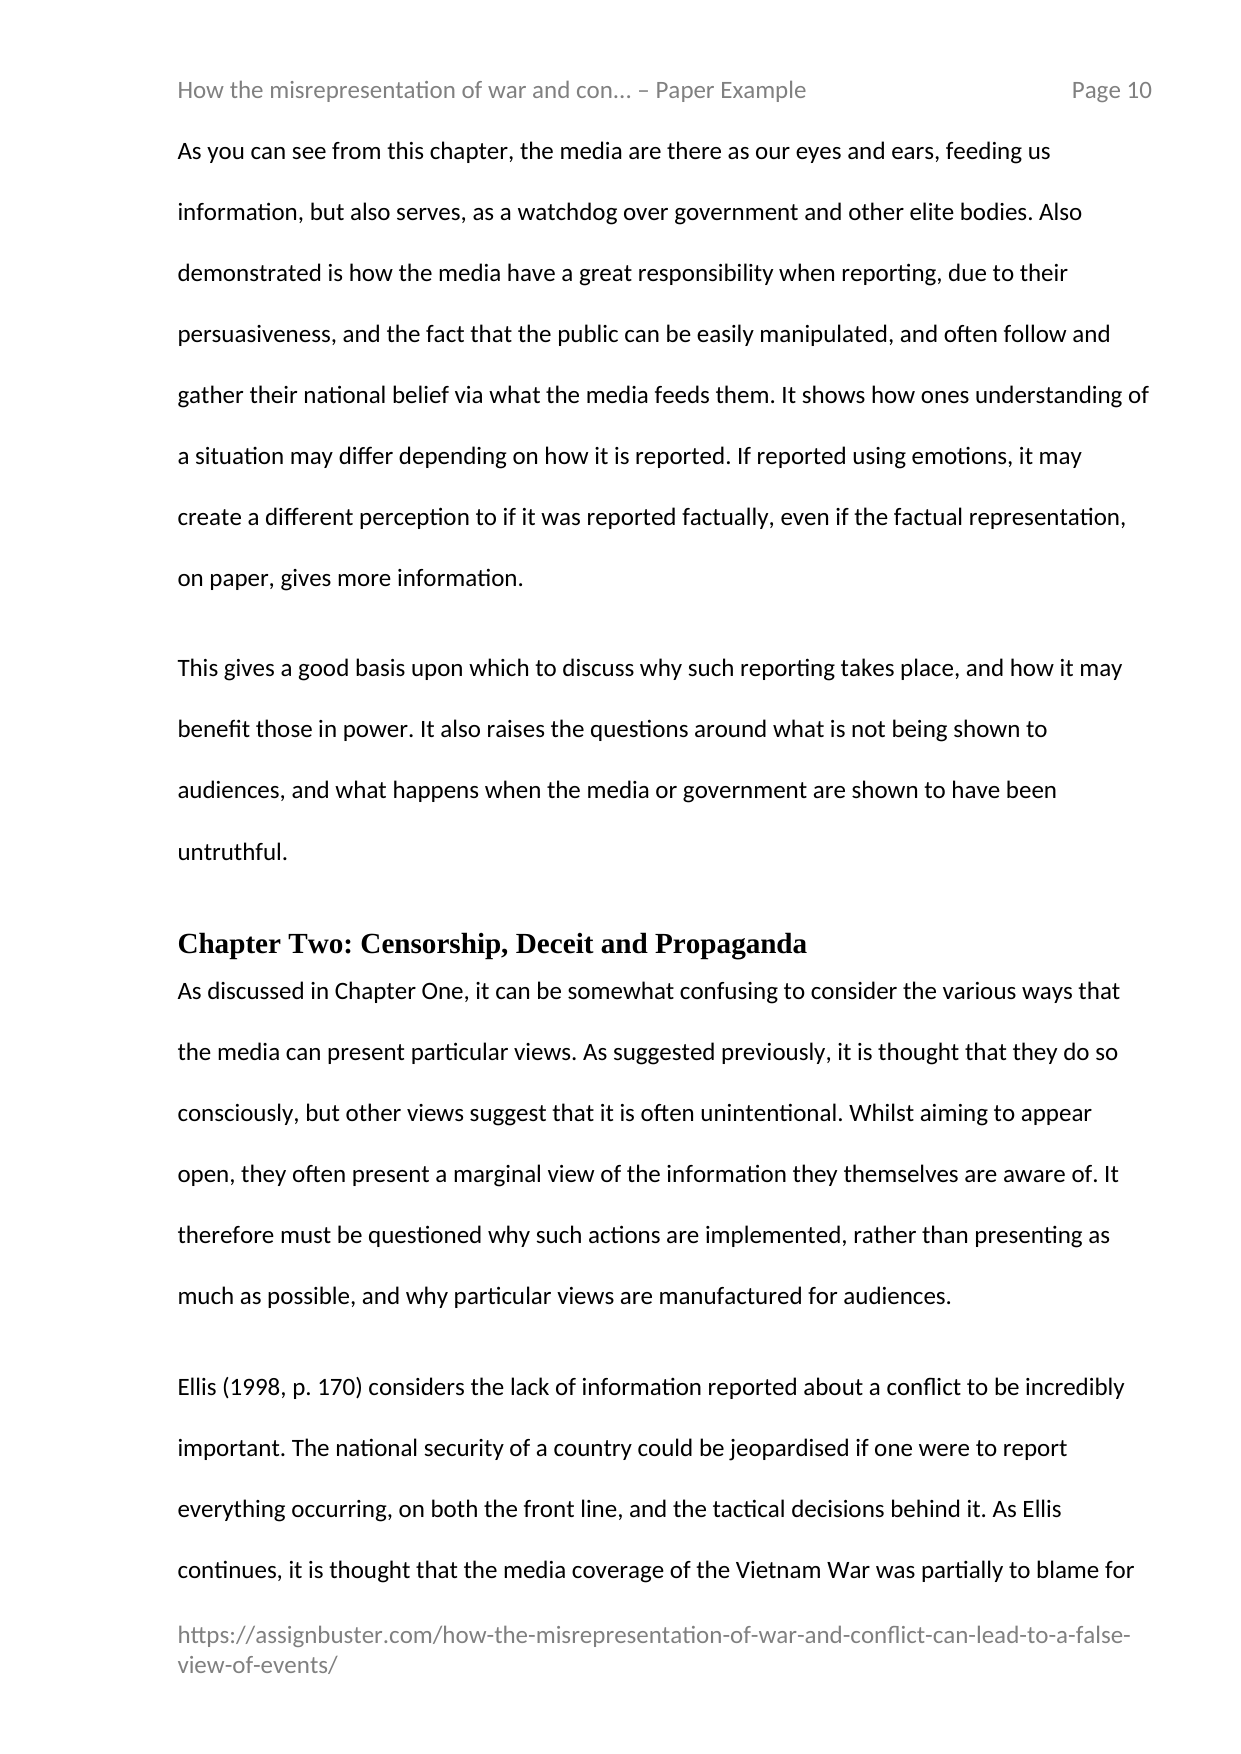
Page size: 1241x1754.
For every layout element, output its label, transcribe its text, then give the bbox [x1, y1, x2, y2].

text As discussed in Chapter One, it can be somewhat confusing to consider the various ways that the media can present particular views. As suggested previously, it is thought that they do so consciously, but other views suggest that it is often unintentional. Whilst aiming to appear open, they often present a marginal view of the information they themselves are aware of. It therefore must be questioned why such actions are implemented, rather than presenting as much as possible, and why particular views are manufactured for audiences. [177, 975, 1152, 1311]
text As you can see from this chapter, the media are there as our eyes and ears, feeding us information, but also serves, as a watchdog over government and other elite bodies. Also demonstrated is how the media have a great responsibility when reporting, due to their persuasiveness, and the fact that the public can be easily manipulated, and often follow and gather their national belief via what the media feeds them. It shows how ones understanding of a situation may differ depending on how it is reported. If reported using emotions, it may create a different perception to if it was reported factually, even if the factual representation, on paper, gives more information. [177, 135, 1152, 593]
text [177, 1371, 1152, 1584]
text This gives a good basis upon which to discuss why such reporting takes place, and how it may benefit those in power. It also raises the questions around what is not being shown to audiences, and what happens when the media or government are shown to have been untruthful. [177, 653, 1152, 866]
subtitle Chapter Two: Censorship, Deceit and Propaganda [177, 926, 1152, 960]
